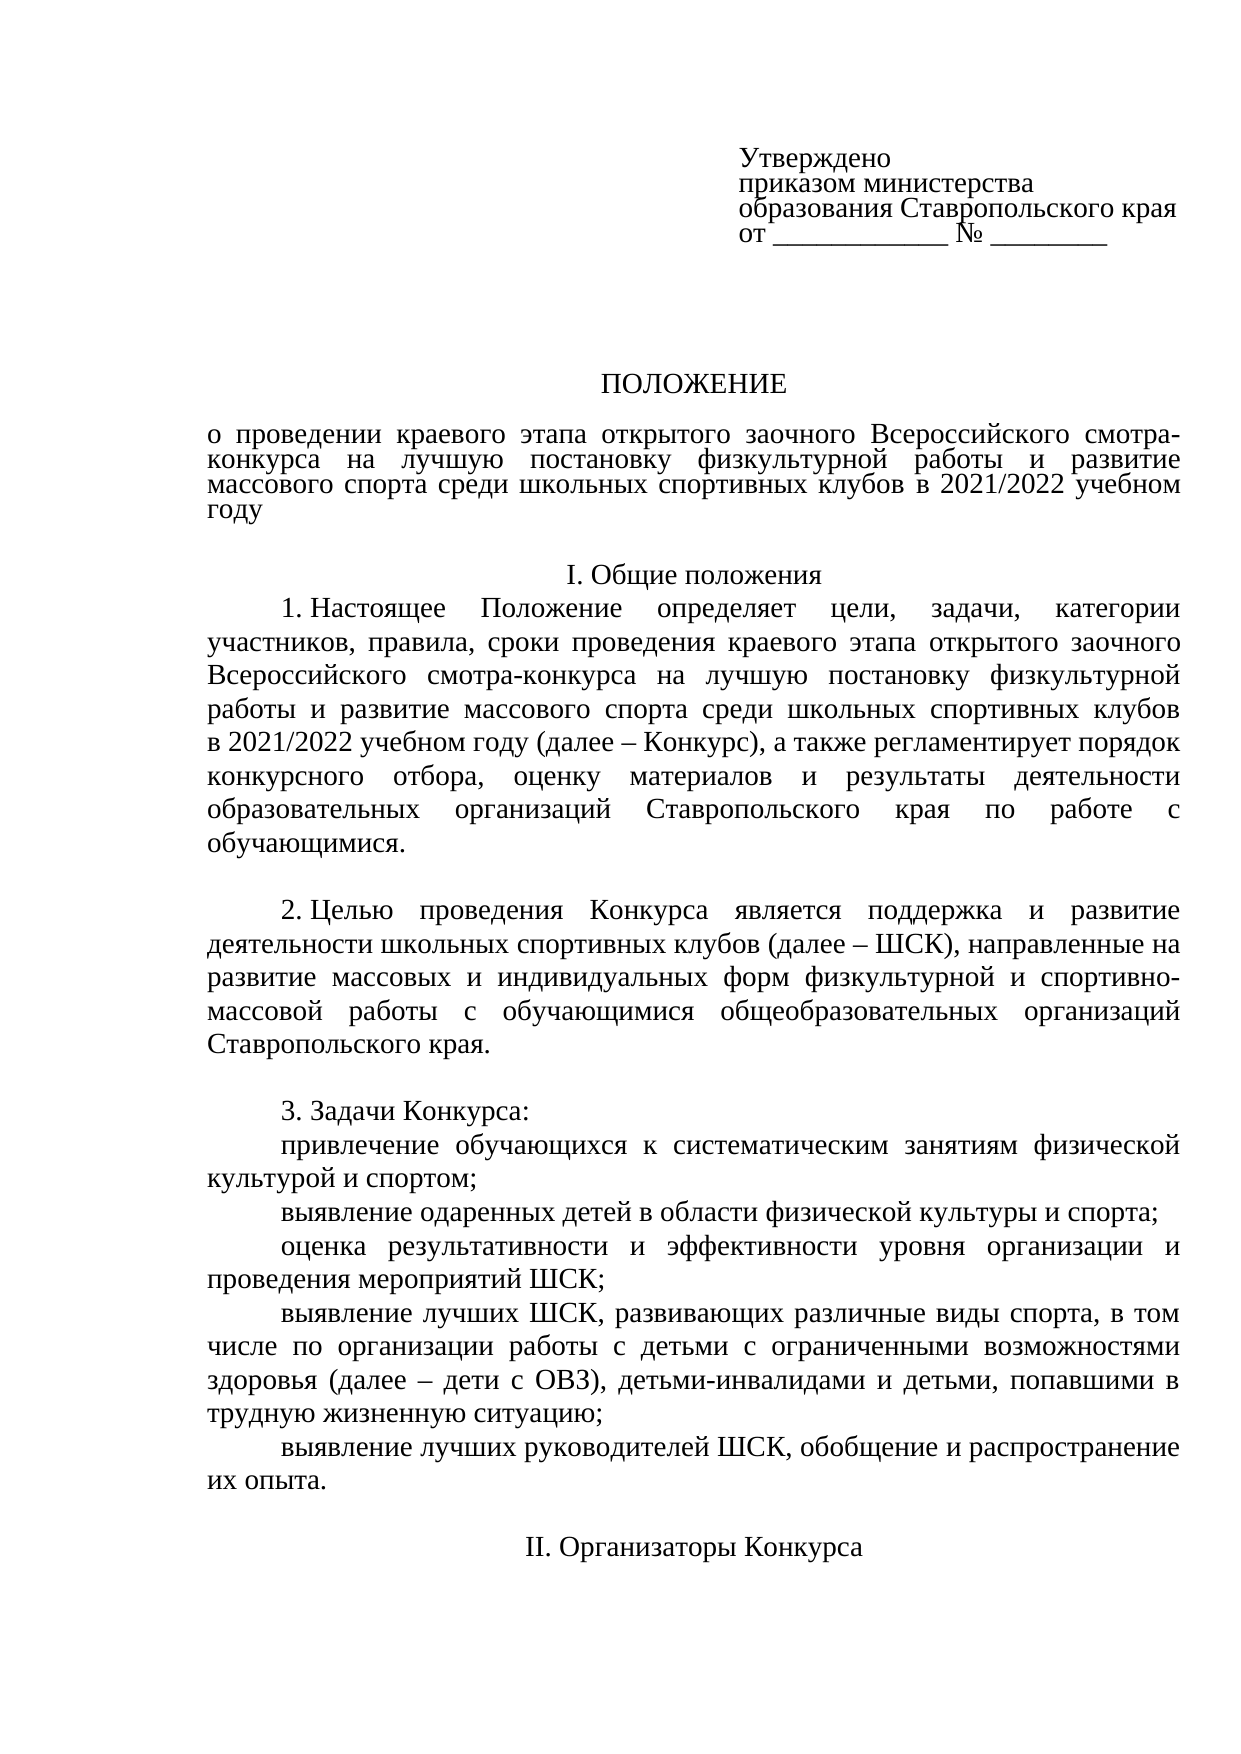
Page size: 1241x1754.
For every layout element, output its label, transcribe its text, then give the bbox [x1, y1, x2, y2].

text ПОЛОЖЕНИЕ [207, 373, 1181, 398]
text 2. Целью проведения Конкурса является поддержка и развитие деятельности школьных спортивных клубов (далее – ШСК), направленные на развитие массовых и индивидуальных форм физкультурной и спортивно-массовой работы с обучающимися общеобразовательных организаций Ставропольского края. [207, 892, 1181, 1060]
text 3. Задачи Конкурса: [207, 1093, 1181, 1127]
text выявление одаренных детей в области физической культуры и спорта; [207, 1194, 1181, 1228]
text II. Организаторы Конкурса [207, 1529, 1181, 1563]
text образования Ставропольского края [738, 198, 1181, 223]
text оценка результативности и эффективности уровня организации и проведения мероприятий ШСК; [207, 1228, 1181, 1295]
text выявление лучших ШСК, развивающих различные виды спорта, в том числе по организации работы с детьми с ограниченными возможностями здоровья (далее – дети с ОВЗ), детьми-инвалидами и детьми, попавшими в трудную жизненную ситуацию; [207, 1295, 1181, 1429]
text привлечение обучающихся к систематическим занятиям физической культурой и спортом; [207, 1127, 1181, 1194]
text I. Общие положения [207, 557, 1181, 590]
text приказом министерства [738, 173, 1181, 198]
text Утверждено [738, 148, 1181, 173]
text 1. Настоящее Положение определяет цели, задачи, категории участников, правила, сроки проведения краевого этапа открытого заочного Всероссийского смотра-конкурса на лучшую постановку физкультурной работы и развитие массового спорта среди школьных спортивных клубов в 2021/2022 учебном году (далее – Конкурс), а также регламентирует порядок конкурсного отбора, оценку материалов и результаты деятельности образовательных организаций Ставропольского края по работе с обучающимися. [207, 590, 1181, 859]
text выявление лучших руководителей ШСК, обобщение и распространение их опыта. [207, 1429, 1181, 1496]
text о проведении краевого этапа открытого заочного Всероссийского смотра-конкурса на лучшую постановку физкультурной работы и развитие массового спорта среди школьных спортивных клубов в 2021/2022 учебном году [207, 423, 1181, 523]
text от ____________ № ________ [738, 223, 1181, 248]
